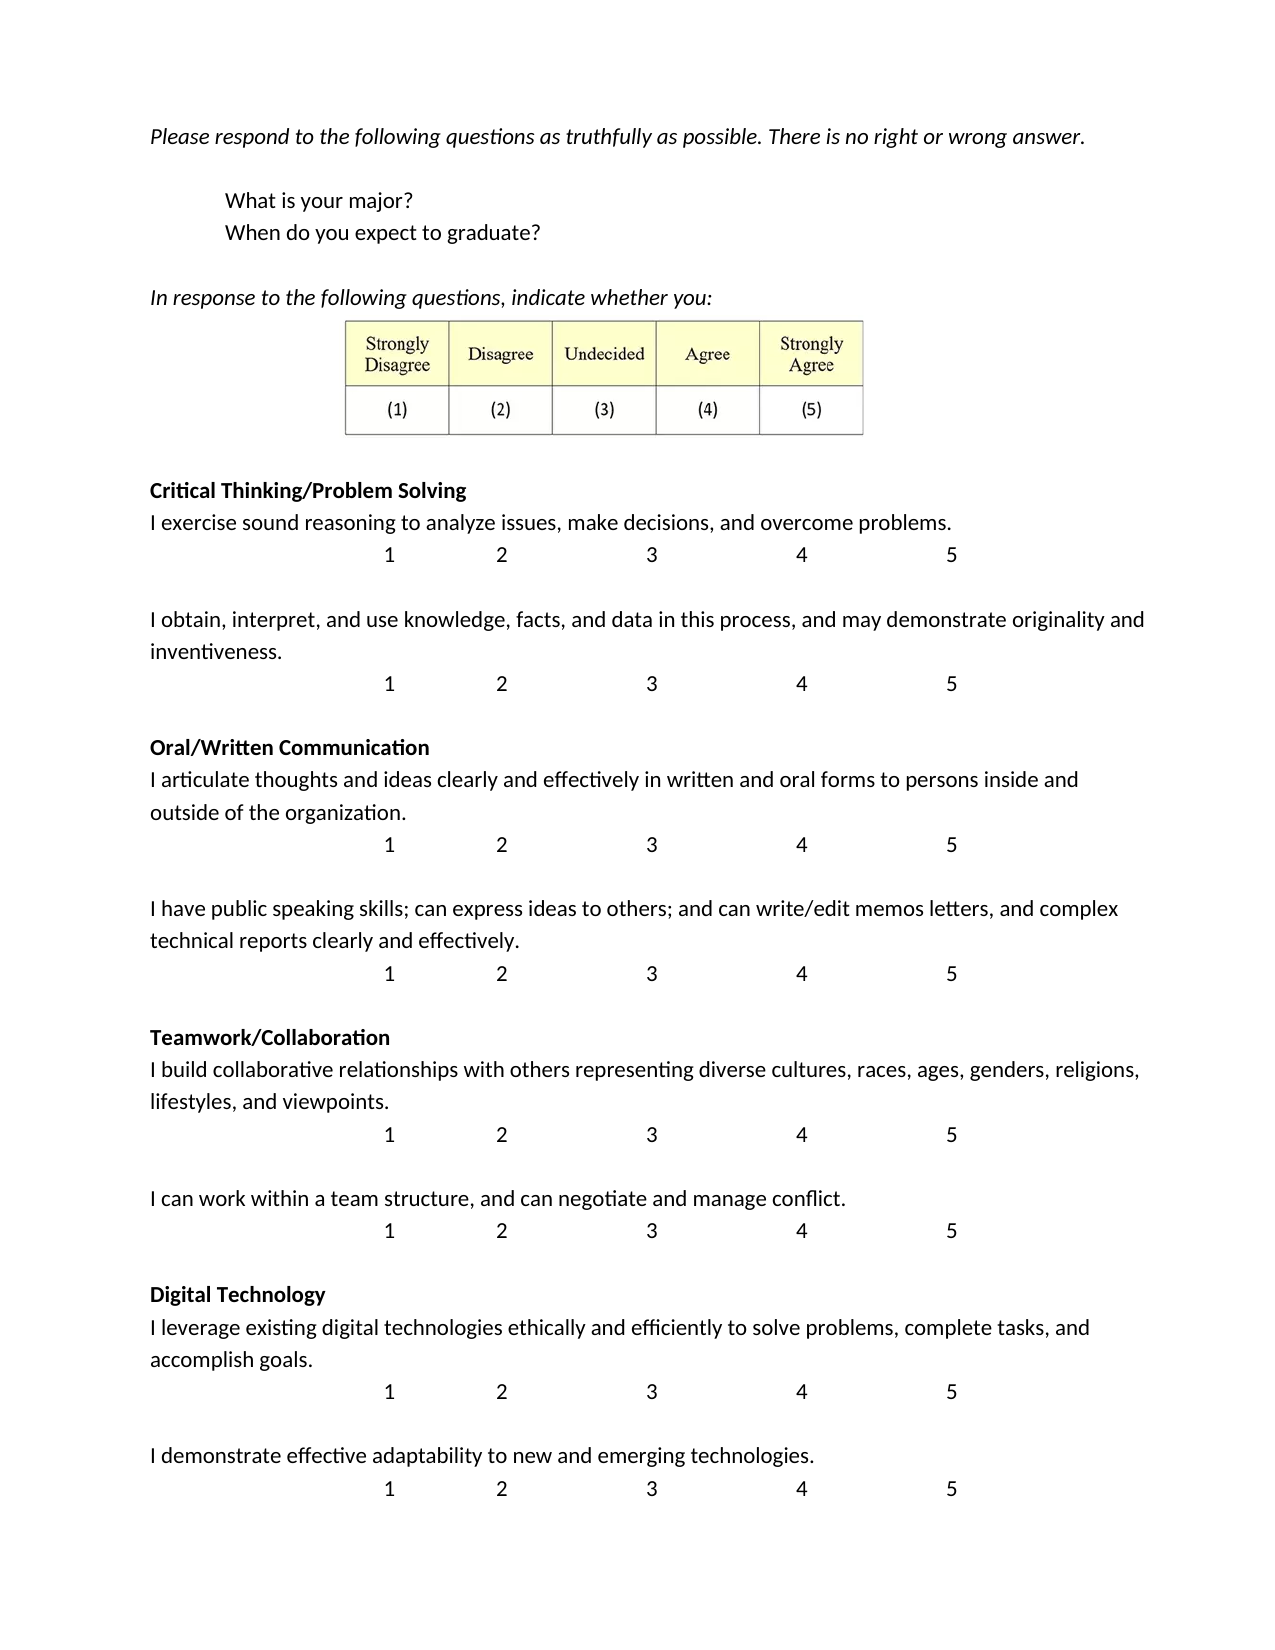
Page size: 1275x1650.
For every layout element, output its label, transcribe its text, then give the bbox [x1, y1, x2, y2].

text When do you expect to graduate? [225, 218, 1153, 246]
text Oral/Written Communication [150, 733, 1153, 761]
text In response to the following questions, indicate whether you: [150, 283, 1153, 311]
text I leverage existing digital technologies ethically and efficiently to solve problems, complete tasks, and accomplish goals. [150, 1313, 1153, 1373]
text 1 2 3 4 5 [187, 540, 1153, 568]
text What is your major? [225, 186, 1153, 214]
text I can work within a team structure, and can negotiate and manage conflict. [150, 1184, 1153, 1212]
text Digital Technology [150, 1281, 1153, 1309]
text 1 2 3 4 5 [187, 1120, 1153, 1148]
text I exercise sound reasoning to analyze issues, make decisions, and overcome problems. [150, 508, 1153, 536]
text Teamwork/Collaboration [150, 1023, 1153, 1051]
text 1 2 3 4 5 [187, 669, 1153, 697]
text I articulate thoughts and ideas clearly and effectively in written and oral forms to persons inside and outside of the organization. [150, 766, 1153, 826]
text Please respond to the following questions as truthfully as possible. There is no right or wrong answer. [150, 122, 1153, 150]
text I demonstrate effective adaptability to new and emerging technologies. [150, 1442, 1153, 1469]
text I build collaborative relationships with others representing diverse cultures, races, ages, genders, religions, lifestyles, and viewpoints. [150, 1055, 1153, 1116]
text 1 2 3 4 5 [187, 830, 1153, 858]
picture [339, 315, 864, 438]
text I obtain, interpret, and use knowledge, facts, and data in this process, and may demonstrate originality and inventiveness. [150, 605, 1153, 665]
text 1 2 3 4 5 [187, 1377, 1153, 1405]
text 1 2 3 4 5 [187, 1474, 1153, 1502]
text 1 2 3 4 5 [187, 959, 1153, 987]
text 1 2 3 4 5 [187, 1216, 1153, 1244]
text I have public speaking skills; can express ideas to others; and can write/edit memos letters, and complex technical reports clearly and effectively. [150, 894, 1153, 954]
text Critical Thinking/Problem Solving [150, 476, 1153, 504]
